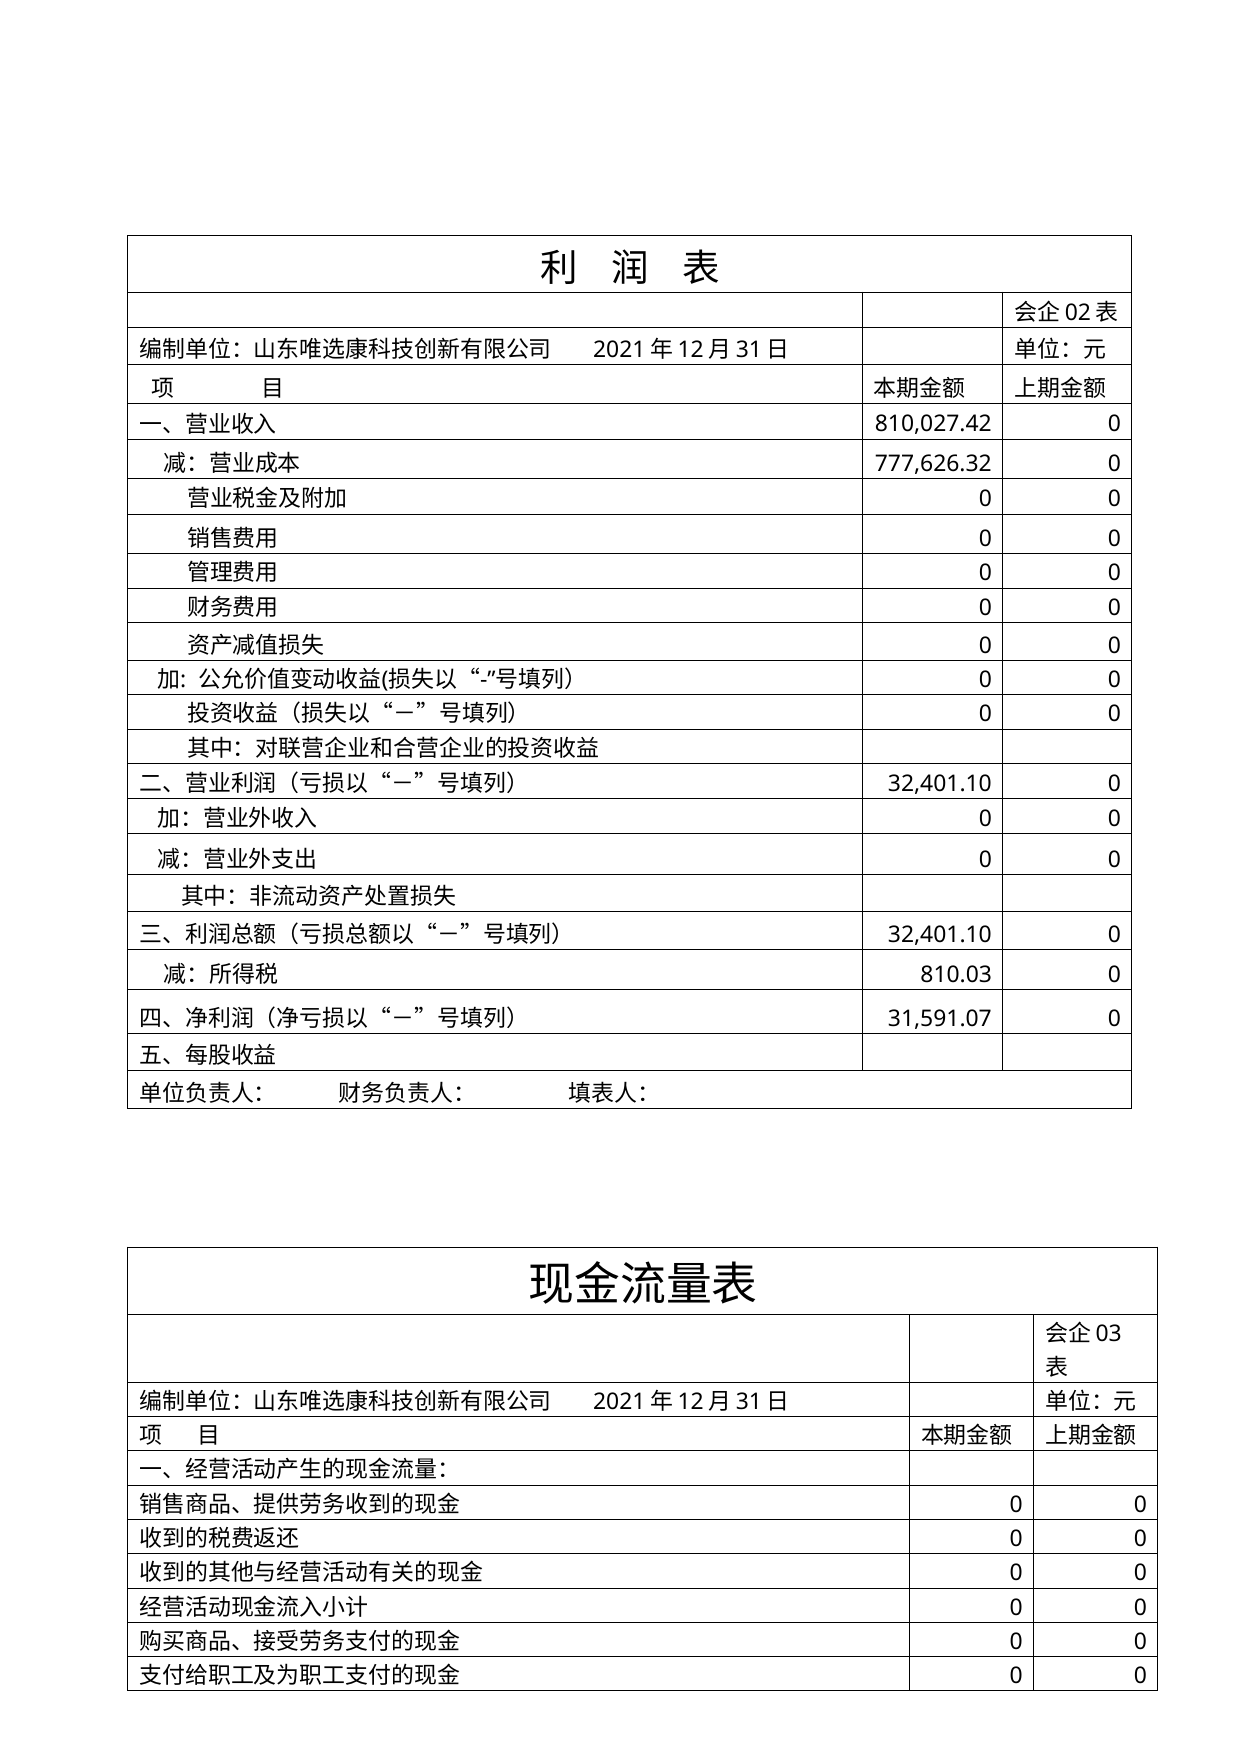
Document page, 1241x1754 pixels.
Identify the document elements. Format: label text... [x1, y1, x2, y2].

table_cell 加: 公允价值变动收益(损失以“-”号填列） [128, 661, 862, 694]
table_cell 项 目 [128, 365, 862, 403]
table_cell 加：营业外收入 [128, 799, 862, 833]
table_cell 编制单位：山东唯选康科技创新有限公司 2021年12月31日 [128, 328, 862, 364]
table_cell 0 [910, 1589, 1033, 1622]
table_cell 32,401.10 [863, 764, 1002, 798]
table_cell 单位负责人： 财务负责人： 填表人： [128, 1071, 1131, 1108]
table_cell 0 [1003, 799, 1131, 833]
table_cell 投资收益（损失以“－”号填列） [128, 695, 862, 728]
table_cell 单位：元 [1034, 1383, 1157, 1416]
table_cell 0 [1003, 695, 1131, 728]
table_cell 一、营业收入 [128, 404, 862, 439]
table_cell 0 [863, 834, 1002, 874]
table_cell [128, 1315, 909, 1382]
table_header 利 润 表 [128, 236, 1131, 292]
table_cell 0 [1003, 479, 1131, 513]
table_cell 销售商品、提供劳务收到的现金 [128, 1486, 909, 1519]
table_cell 0 [863, 623, 1002, 660]
table_cell 777,626.32 [863, 440, 1002, 478]
table_cell 二、营业利润（亏损以“－”号填列） [128, 764, 862, 798]
table_cell 管理费用 [128, 554, 862, 587]
table_cell 810,027.42 [863, 404, 1002, 439]
table_cell 0 [1003, 950, 1131, 989]
table_cell 减：营业成本 [128, 440, 862, 478]
table_cell 0 [1034, 1554, 1157, 1587]
table_cell [863, 875, 1002, 911]
table_cell 0 [1003, 990, 1131, 1033]
table_cell 0 [863, 799, 1002, 833]
table_cell 0 [863, 695, 1002, 728]
table_cell 其中：对联营企业和合营企业的投资收益 [128, 730, 862, 763]
table_cell 会企02表 [1003, 293, 1131, 327]
table_cell 减：营业外支出 [128, 834, 862, 874]
table_cell 资产减值损失 [128, 623, 862, 660]
table_cell 0 [1034, 1589, 1157, 1622]
table_cell [1034, 1451, 1157, 1484]
table_cell 0 [1003, 440, 1131, 478]
table_cell 31,591.07 [863, 990, 1002, 1033]
table_cell 0 [1034, 1623, 1157, 1656]
table_cell 0 [910, 1520, 1033, 1553]
table_cell 财务费用 [128, 589, 862, 622]
table_cell [1003, 1034, 1131, 1070]
table_cell [910, 1451, 1033, 1484]
table_cell 销售费用 [128, 515, 862, 553]
table_cell 0 [1003, 834, 1131, 874]
table_cell [863, 293, 1002, 327]
table_cell 0 [1003, 764, 1131, 798]
table_cell [910, 1315, 1033, 1382]
table_cell 购买商品、接受劳务支付的现金 [128, 1623, 909, 1656]
table_cell 收到的税费返还 [128, 1520, 909, 1553]
table_cell 三、利润总额（亏损总额以“－”号填列） [128, 912, 862, 949]
table_cell 0 [863, 515, 1002, 553]
table_cell 本期金额 [910, 1417, 1033, 1450]
table_cell 0 [910, 1554, 1033, 1587]
table_cell [910, 1383, 1033, 1416]
table_cell 0 [1003, 661, 1131, 694]
table_cell 0 [863, 554, 1002, 587]
table_cell 一、经营活动产生的现金流量： [128, 1451, 909, 1484]
table_cell 会企03表 [1034, 1315, 1157, 1382]
table_cell [1003, 875, 1131, 911]
table_cell 四、净利润（净亏损以“－”号填列） [128, 990, 862, 1033]
table_cell 0 [910, 1486, 1033, 1519]
table_cell 810.03 [863, 950, 1002, 989]
table_cell 收到的其他与经营活动有关的现金 [128, 1554, 909, 1587]
table_cell 其中：非流动资产处置损失 [128, 875, 862, 911]
table_cell 0 [1003, 589, 1131, 622]
table_cell 上期金额 [1003, 365, 1131, 403]
table_header 现金流量表 [128, 1248, 1157, 1314]
table_cell 单位：元 [1003, 328, 1131, 364]
table_cell 0 [1003, 515, 1131, 553]
table_cell 本期金额 [863, 365, 1002, 403]
table_cell [863, 730, 1002, 763]
table_cell 0 [1003, 554, 1131, 587]
table_cell 营业税金及附加 [128, 479, 862, 513]
table_cell 编制单位：山东唯选康科技创新有限公司 2021年12月31日 [128, 1383, 909, 1416]
table_cell [863, 328, 1002, 364]
table_cell [863, 1034, 1002, 1070]
table_cell [128, 293, 862, 327]
table_cell 32,401.10 [863, 912, 1002, 949]
table_cell 0 [1003, 912, 1131, 949]
table_cell 支付给职工及为职工支付的现金 [128, 1657, 909, 1690]
table_cell 五、每股收益 [128, 1034, 862, 1070]
table_cell 项 目 [128, 1417, 909, 1450]
table_cell 0 [910, 1623, 1033, 1656]
table_cell 减：所得税 [128, 950, 862, 989]
table_cell 0 [910, 1657, 1033, 1690]
table_cell 0 [1034, 1657, 1157, 1690]
table_cell 0 [1034, 1486, 1157, 1519]
table_cell 0 [863, 589, 1002, 622]
table_cell 上期金额 [1034, 1417, 1157, 1450]
table_cell 0 [863, 479, 1002, 513]
table_cell 0 [863, 661, 1002, 694]
table_cell 经营活动现金流入小计 [128, 1589, 909, 1622]
table_cell 0 [1003, 404, 1131, 439]
table_cell 0 [1003, 623, 1131, 660]
table_cell [1003, 730, 1131, 763]
table_cell 0 [1034, 1520, 1157, 1553]
